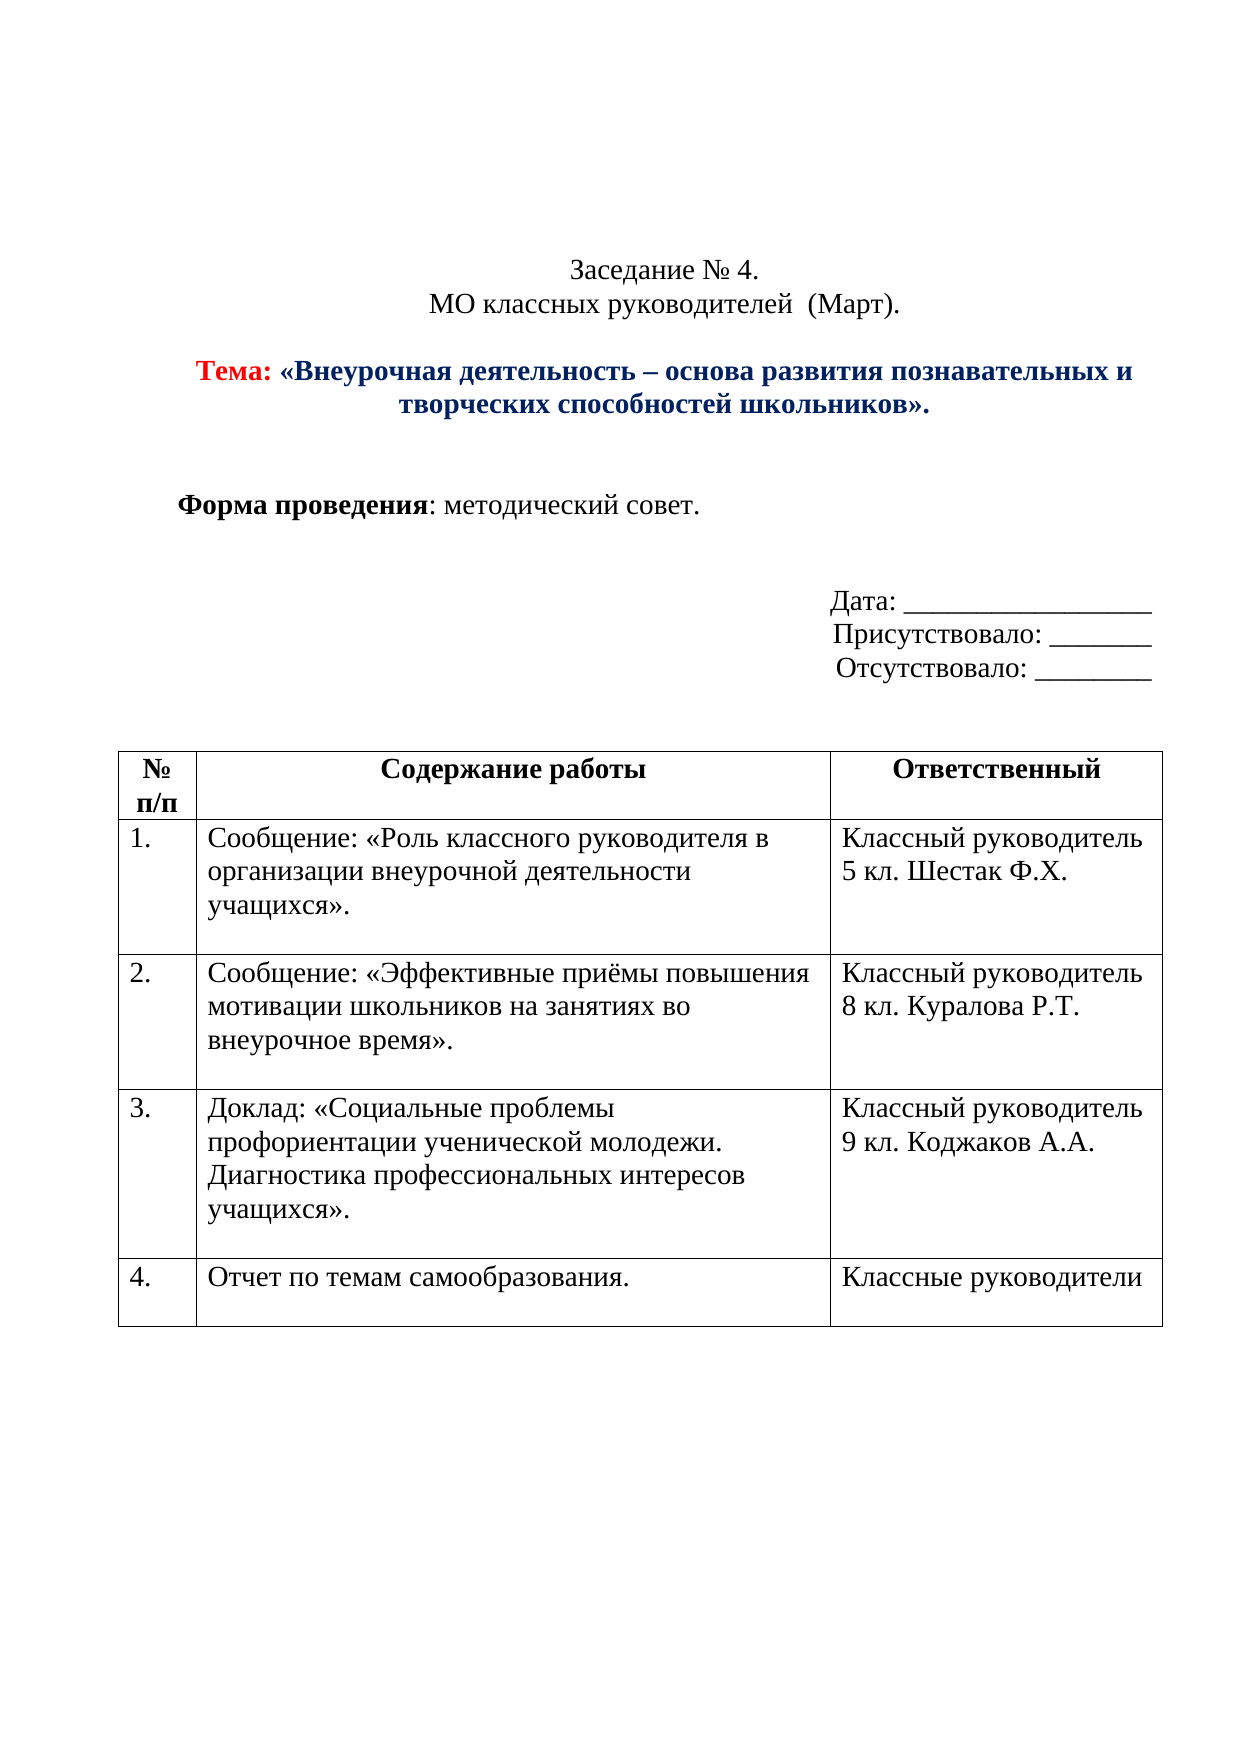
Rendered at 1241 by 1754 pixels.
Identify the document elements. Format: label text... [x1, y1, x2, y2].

table_header Содержание работы [197, 752, 830, 819]
table_cell Сообщение: «Эффективные приёмы повышения мотивации школьников на занятиях во внеурочное время». [197, 955, 830, 1089]
table_cell Классный руководитель 5 кл. Шестак Ф.Х. [831, 820, 1162, 954]
text Заседание № 4. [177, 252, 1152, 286]
table_cell Отчет по темам самообразования. [197, 1259, 830, 1326]
text МО классных руководителей (Март). [177, 286, 1152, 319]
table_cell Классный руководитель 9 кл. Коджаков А.А. [831, 1090, 1162, 1258]
table_header № п/п [119, 752, 196, 819]
table_cell Доклад: «Социальные проблемы профориентации ученической молодежи. Диагностика профессиональных интересов учащихся». [197, 1090, 830, 1258]
text Форма проведения: методический совет. [177, 487, 1152, 521]
table_cell 4. [119, 1259, 196, 1326]
table_cell 3. [119, 1090, 196, 1258]
table_header Ответственный [831, 752, 1162, 819]
table_cell 1. [119, 820, 196, 954]
text Отсутствовало: ________ [177, 650, 1152, 683]
text Дата: _________________ [177, 583, 1152, 616]
table_cell Сообщение: «Роль классного руководителя в организации внеурочной деятельности учащихся». [197, 820, 830, 954]
text Присутствовало: _______ [177, 616, 1152, 650]
table_cell 2. [119, 955, 196, 1089]
text Тема: «Внеурочная деятельность – основа развития познавательных и творческих способностей школьников». [177, 353, 1152, 420]
table_cell Классные руководители [831, 1259, 1162, 1326]
table_cell Классный руководитель 8 кл. Куралова Р.Т. [831, 955, 1162, 1089]
